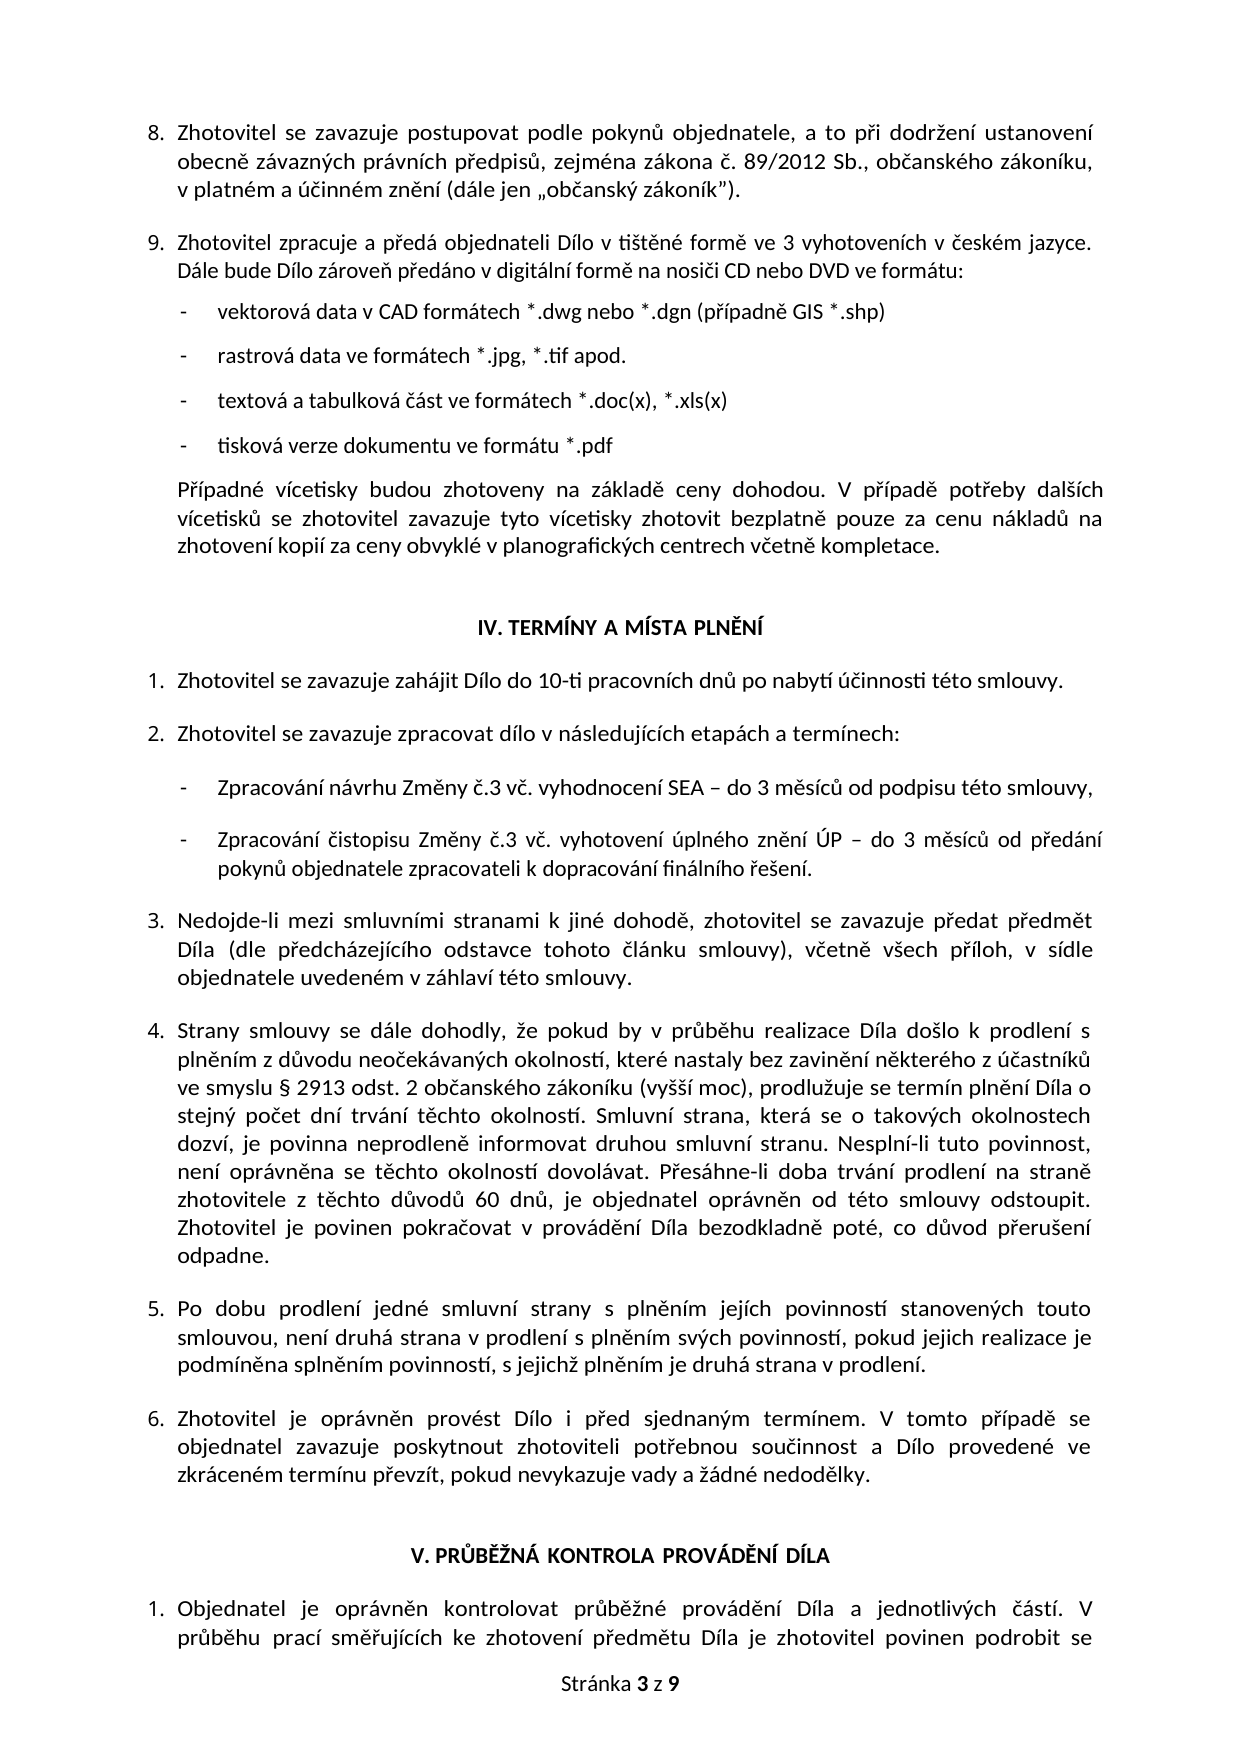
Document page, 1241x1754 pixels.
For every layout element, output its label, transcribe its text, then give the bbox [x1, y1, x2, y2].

list Zpracování návrhu Změny č.3 vč. vyhodnocení SEA – do 3 měsíců od podpisu této smlouvy, [180, 773, 1105, 801]
list Po dobu prodlení jedné smluvní strany s plněním jejích povinností stanovených touto smlouvou, není druhá strana v prodlení s plněním svých povinností, pokud jejich realizace je podmíněna splněním povinností, s jejichž plněním je druhá strana v prodlení. [147, 1294, 1093, 1379]
list tisková verze dokumentu ve formátu *.pdf [180, 431, 1105, 459]
list Nedojde-li mezi smluvními stranami k jiné dohodě, zhotovitel se zavazuje předat předmět Díla (dle předcházejícího odstavce tohoto článku smlouvy), včetně všech příloh, v sídle objednatele uvedeném v záhlaví této smlouvy. [147, 907, 1093, 992]
list vektorová data v CAD formátech *.dwg nebo *.dgn (případně GIS *.shp) [180, 297, 1105, 325]
list textová a tabulková část ve formátech *.doc(x), *.xls(x) [180, 386, 1105, 414]
list rastrová data ve formátech *.jpg, *.tif apod. [180, 342, 1105, 369]
list Strany smlouvy se dále dohodly, že pokud by v průběhu realizace Díla došlo k prodlení s plněním z důvodu neočekávaných okolností, které nastaly bez zavinění některého z účastníků ve smyslu § 2913 odst. 2 občanského zákoníku (vyšší moc), prodlužuje se termín plnění Díla o stejný počet dní trvání těchto okolností. Smluvní strana, která se o takových okolnostech dozví, je povinna neprodleně informovat druhou smluvní stranu. Nesplní-li tuto povinnost, není oprávněna se těchto okolností dovolávat. Přesáhne-li doba trvání prodlení na straně zhotovitele z těchto důvodů 60 dnů, je objednatel oprávněn od této smlouvy odstoupit. Zhotovitel je povinen pokračovat v provádění Díla bezodkladně poté, co důvod přerušení odpadne. [147, 1017, 1093, 1269]
list Zhotovitel je oprávněn provést Dílo i před sjednaným termínem. V tomto případě se objednatel zavazuje poskytnout zhotoviteli potřebnou součinnost a Dílo provedené ve zkráceném termínu převzít, pokud nevykazuje vady a žádné nedodělky. [147, 1404, 1093, 1488]
text Případné vícetisky budou zhotoveny na základě ceny dohodou. V případě potřeby dalších vícetisků se zhotovitel zavazuje tyto vícetisky zhotovit bezplatně pouze za cenu nákladů na zhotovení kopií za ceny obvyklé v planografických centrech včetně kompletace. [177, 476, 1105, 560]
list Zhotovitel se zavazuje zpracovat dílo v následujících etapách a termínech: [147, 719, 1105, 748]
list Zhotovitel se zavazuje zahájit Dílo do 10-ti pracovních dnů po nabytí účinnosti této smlouvy. [147, 666, 1105, 694]
text V. PRŮBĚŽNÁ KONTROLA PROVÁDĚNÍ DÍLA [135, 1542, 1105, 1569]
text IV. TERMÍNY A MÍSTA PLNĚNÍ [135, 613, 1105, 641]
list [147, 1594, 1093, 1651]
list Zhotovitel se zavazuje postupovat podle pokynů objednatele, a to při dodržení ustanovení obecně závazných právních předpisů, zejména zákona č. 89/2012 Sb., občanského zákoníku, v platném a účinném znění (dále jen „občanský zákoník”). [147, 118, 1093, 203]
list Zpracování čistopisu Změny č.3 vč. vyhotovení úplného znění ÚP – do 3 měsíců od předání pokynů objednatele zpracovateli k dopracování finálního řešení. [180, 826, 1105, 882]
list Zhotovitel zpracuje a předá objednateli Dílo v tištěné formě ve 3 vyhotoveních v českém jazyce. Dále bude Dílo zároveň předáno v digitální formě na nosiči CD nebo DVD ve formátu: [147, 228, 1093, 284]
